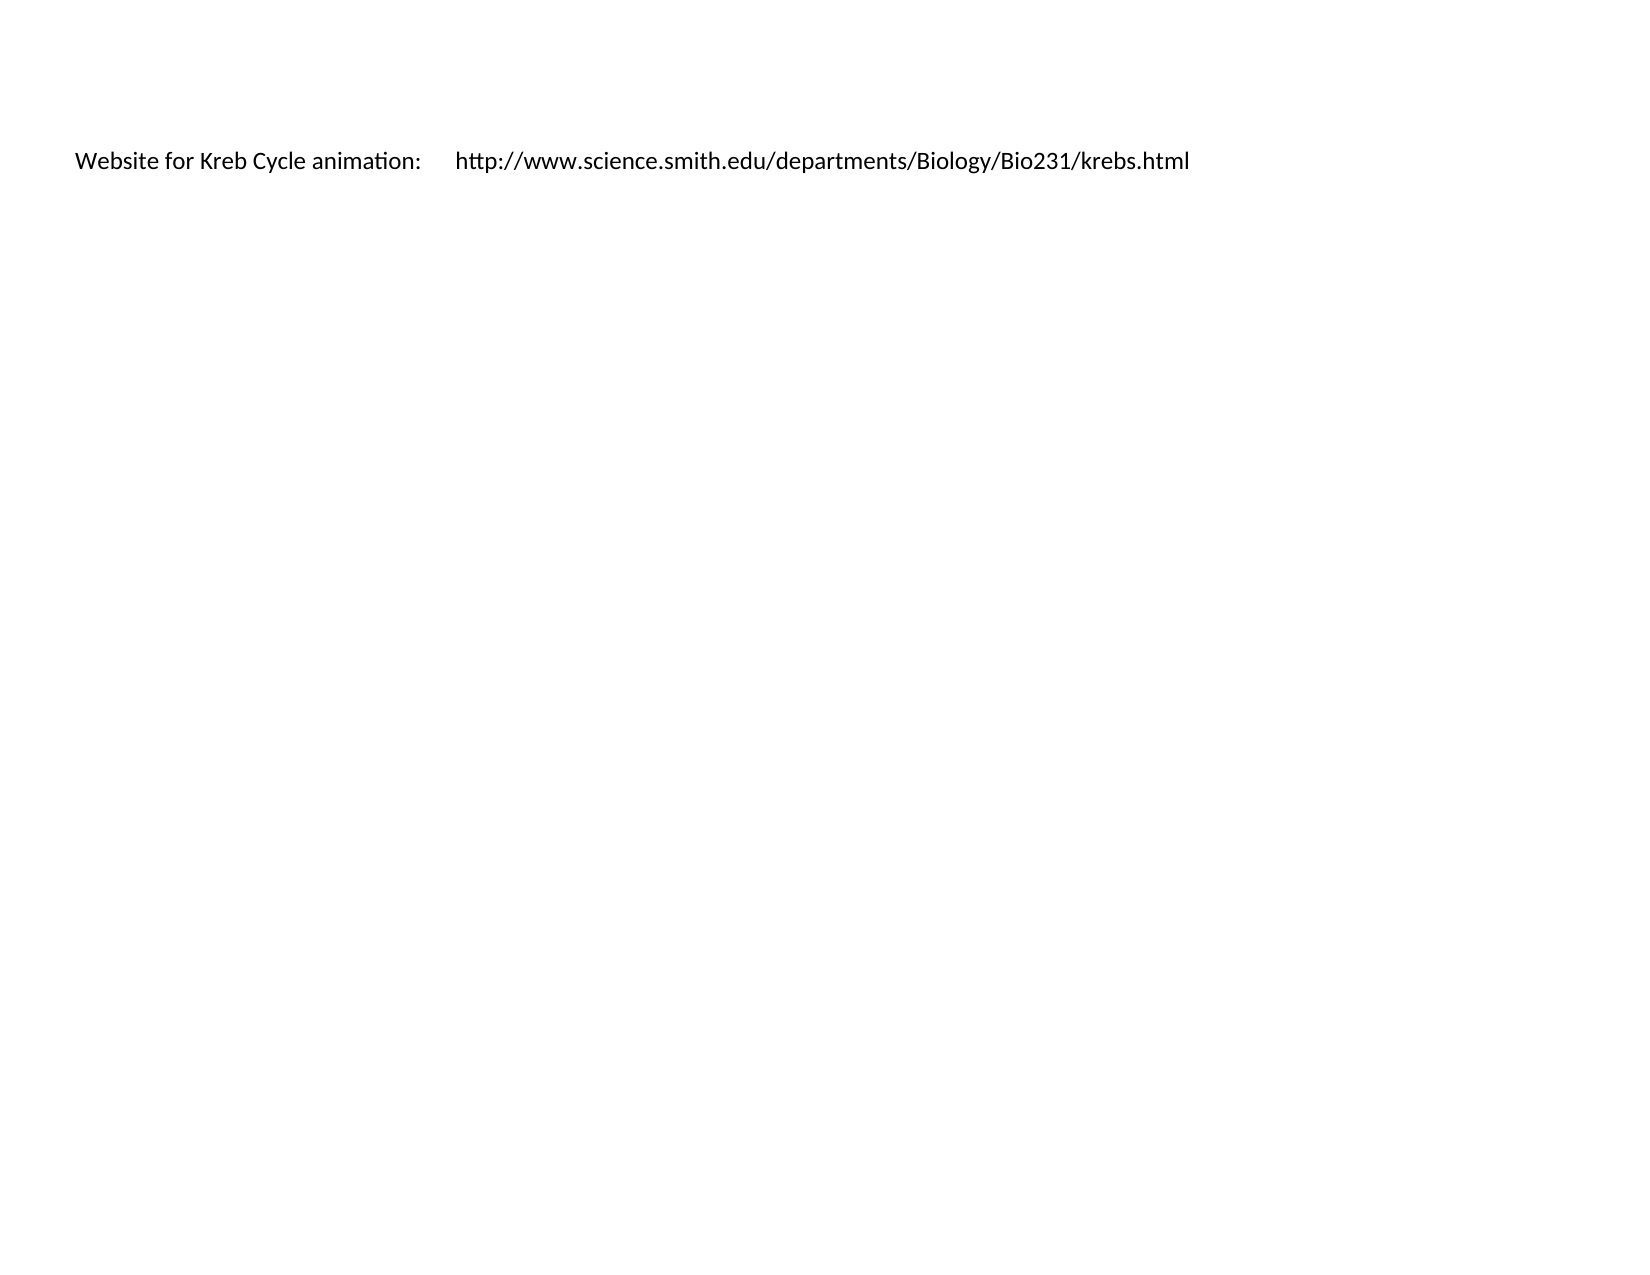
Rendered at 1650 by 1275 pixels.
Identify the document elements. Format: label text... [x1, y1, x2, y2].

text Website for Kreb Cycle animation: http://www.science.smith.edu/departments/Biology/Bio231/krebs.html [75, 145, 1575, 176]
